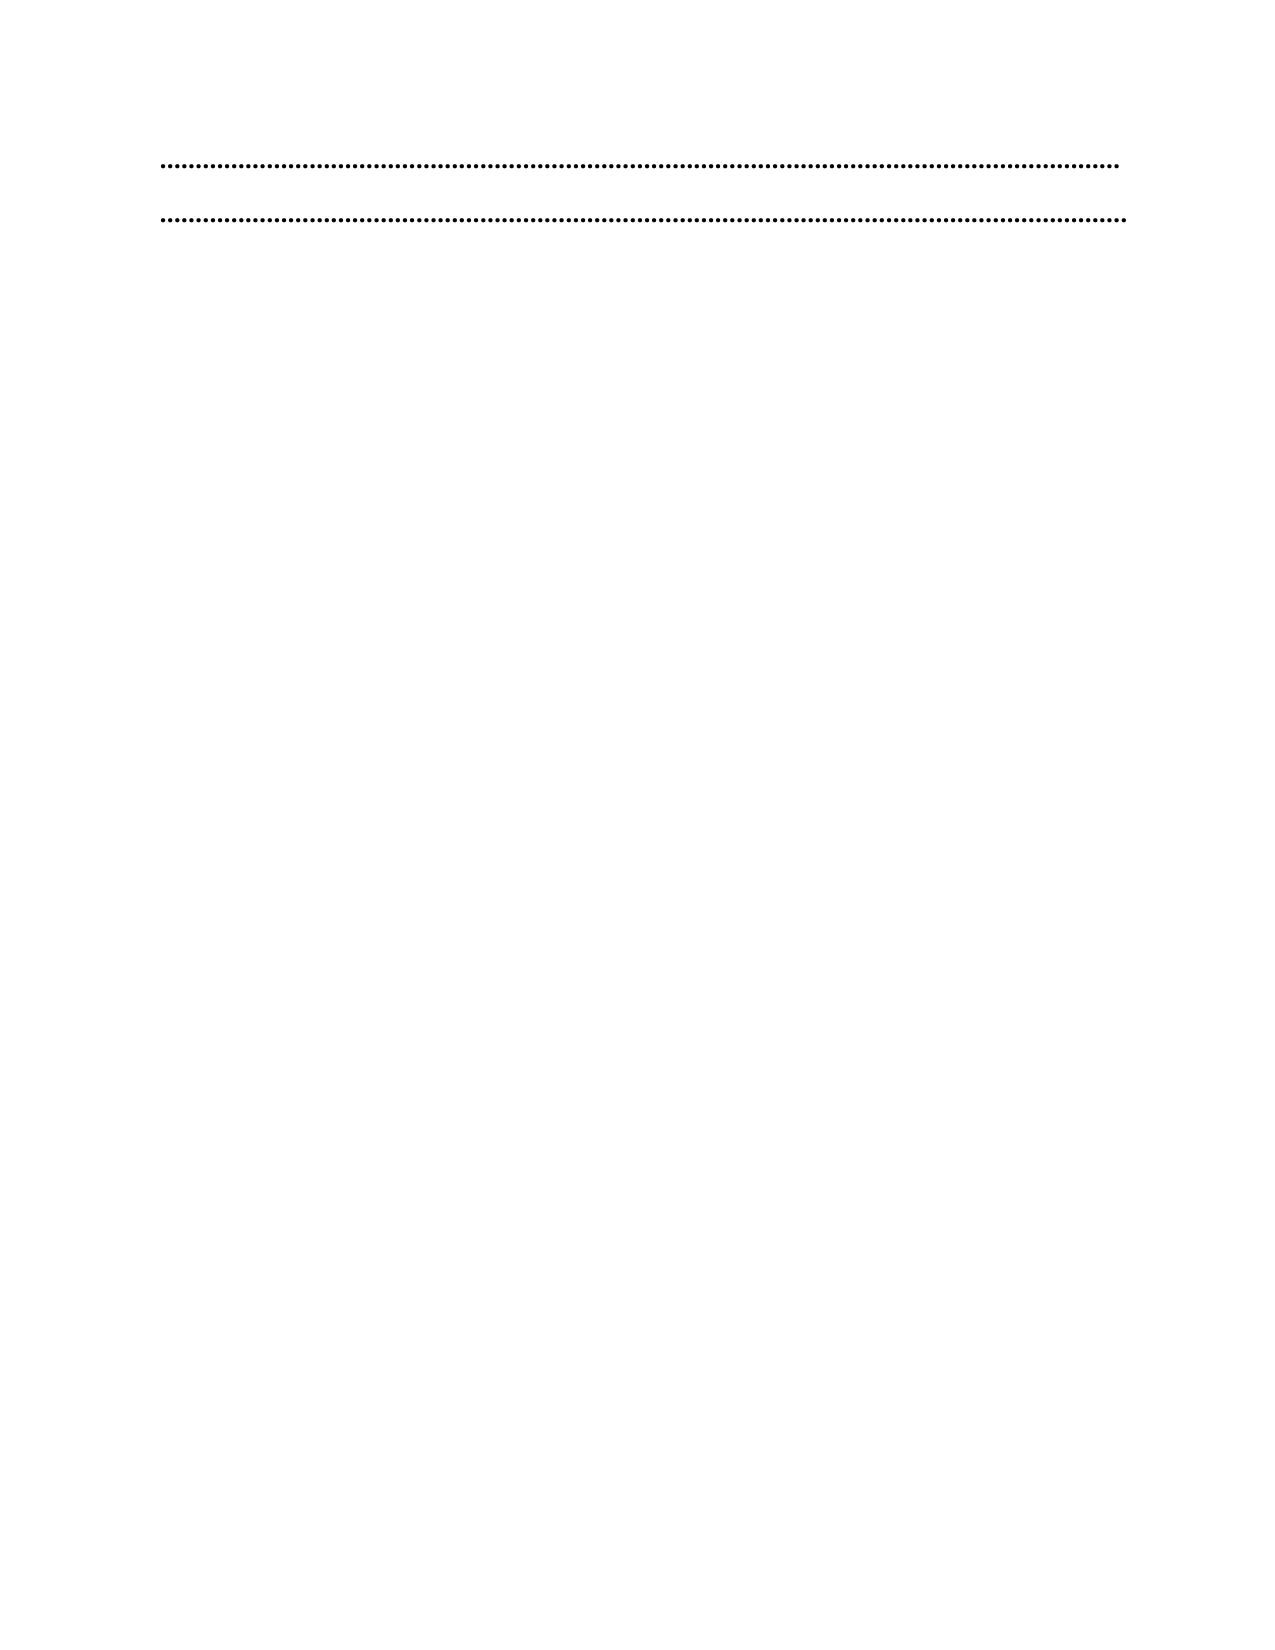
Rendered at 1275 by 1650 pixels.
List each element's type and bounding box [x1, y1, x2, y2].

text [89, 142, 1191, 176]
text [89, 196, 1198, 230]
